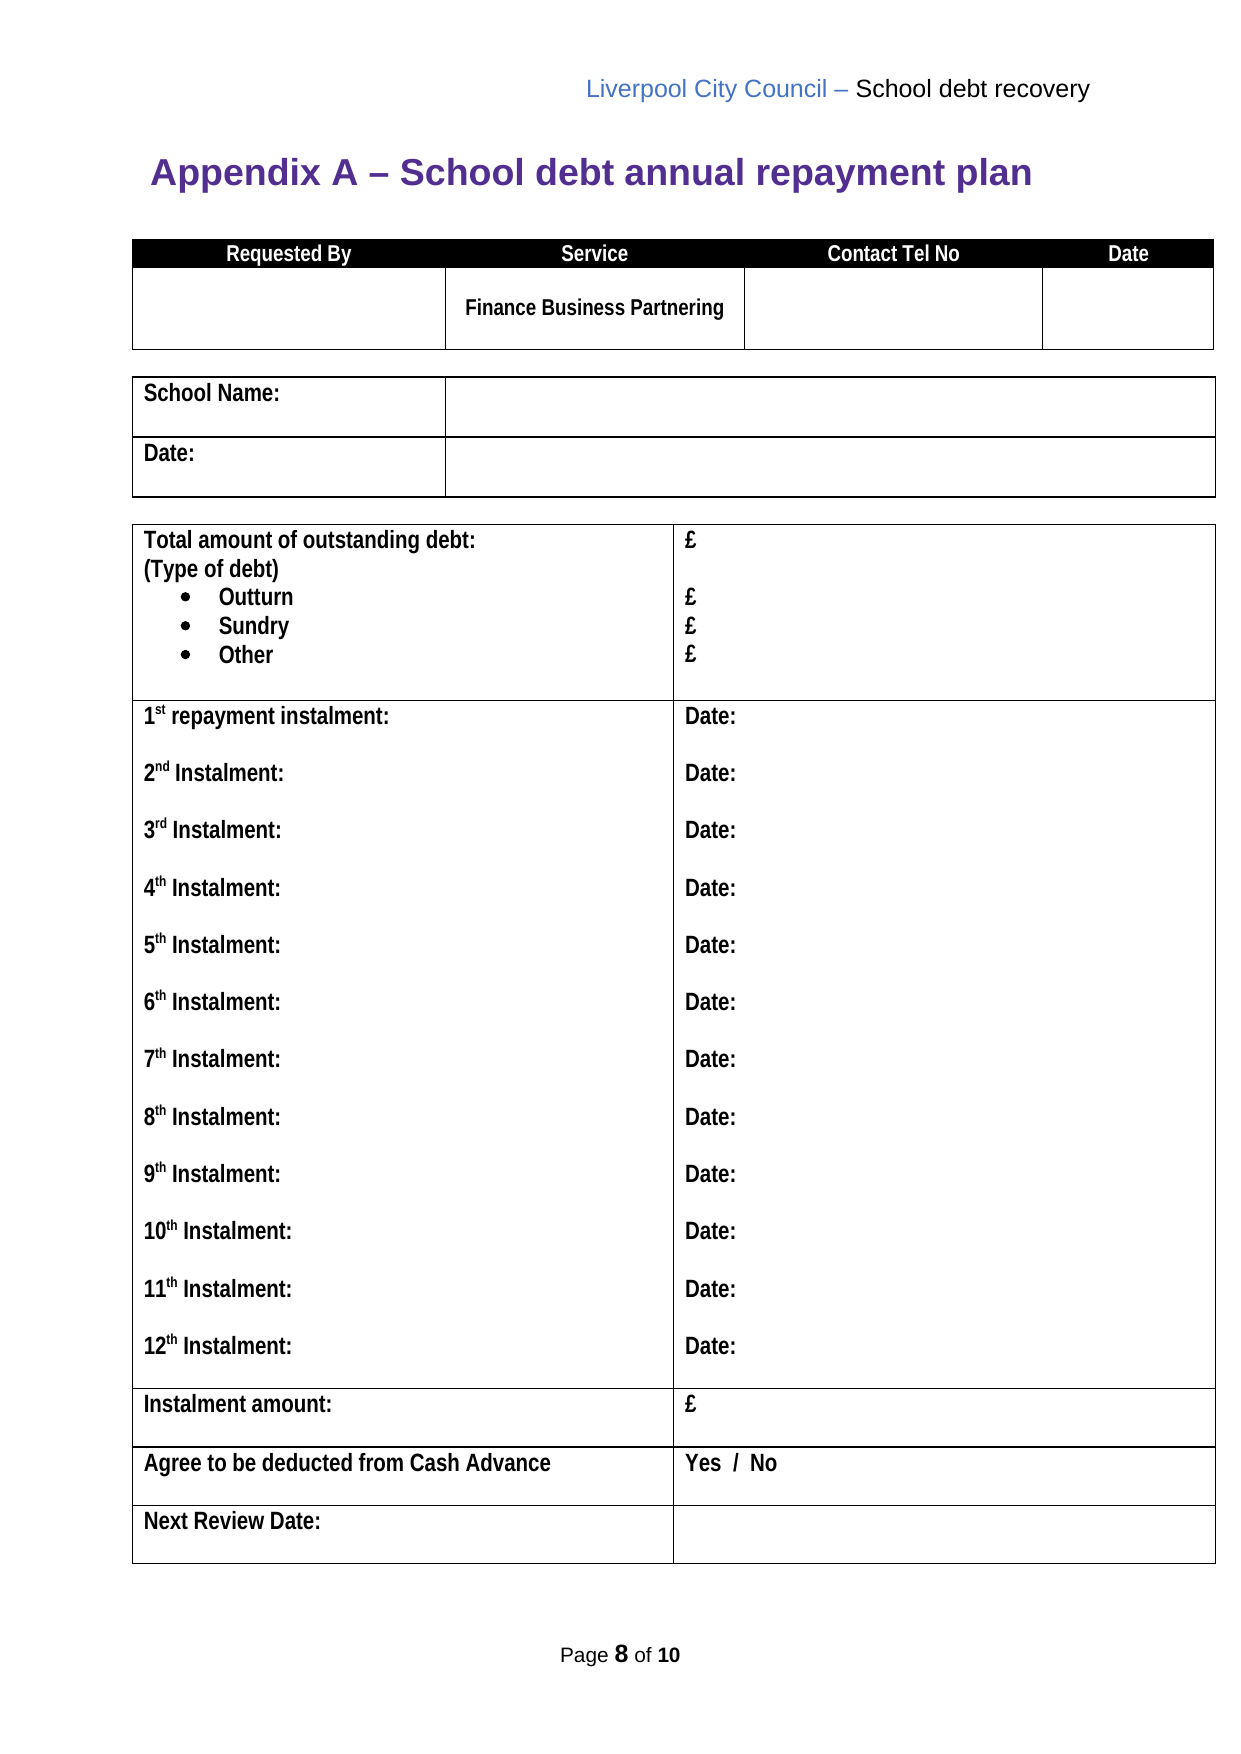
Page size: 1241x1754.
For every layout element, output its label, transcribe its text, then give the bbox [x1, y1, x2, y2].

table_cell Date: [133, 438, 445, 496]
table_header [446, 378, 1215, 436]
table_cell Agree to be deducted from Cash Advance [133, 1448, 673, 1505]
table_header Requested By [133, 240, 445, 266]
table_cell [446, 438, 1215, 496]
table_cell [674, 1506, 1215, 1563]
table_cell £ [674, 1389, 1215, 1446]
table_cell [745, 268, 1042, 349]
subtitle Appendix A – School debt annual repayment plan [150, 150, 1090, 193]
table_header Contact Tel No [745, 240, 1042, 266]
table_header Total amount of outstanding debt: (Type of debt) Outturn Sundry Other [133, 525, 673, 699]
table_header School Name: [133, 378, 445, 436]
table_header Date [1043, 240, 1213, 266]
table_cell 1st repayment instalment: 2nd Instalment: 3rd Instalment: 4th Instalment: 5th Instalment: 6th Instalment: 7th Instalment: 8th Instalment: 9th Instalment: 10th Instalment: 11th Instalment: 12th Instalment: [133, 701, 673, 1388]
table_cell Instalment amount: [133, 1389, 673, 1446]
table_header Service [446, 240, 744, 266]
table_cell Yes / No [674, 1448, 1215, 1505]
table_cell Next Review Date: [133, 1506, 673, 1563]
table_cell [1043, 268, 1213, 349]
table_cell Finance Business Partnering [446, 268, 744, 349]
table_cell [133, 268, 445, 349]
table_header £ £ £ £ [674, 525, 1215, 699]
table_cell Date: Date: Date: Date: Date: Date: Date: Date: Date: Date: Date: Date: [674, 701, 1215, 1388]
